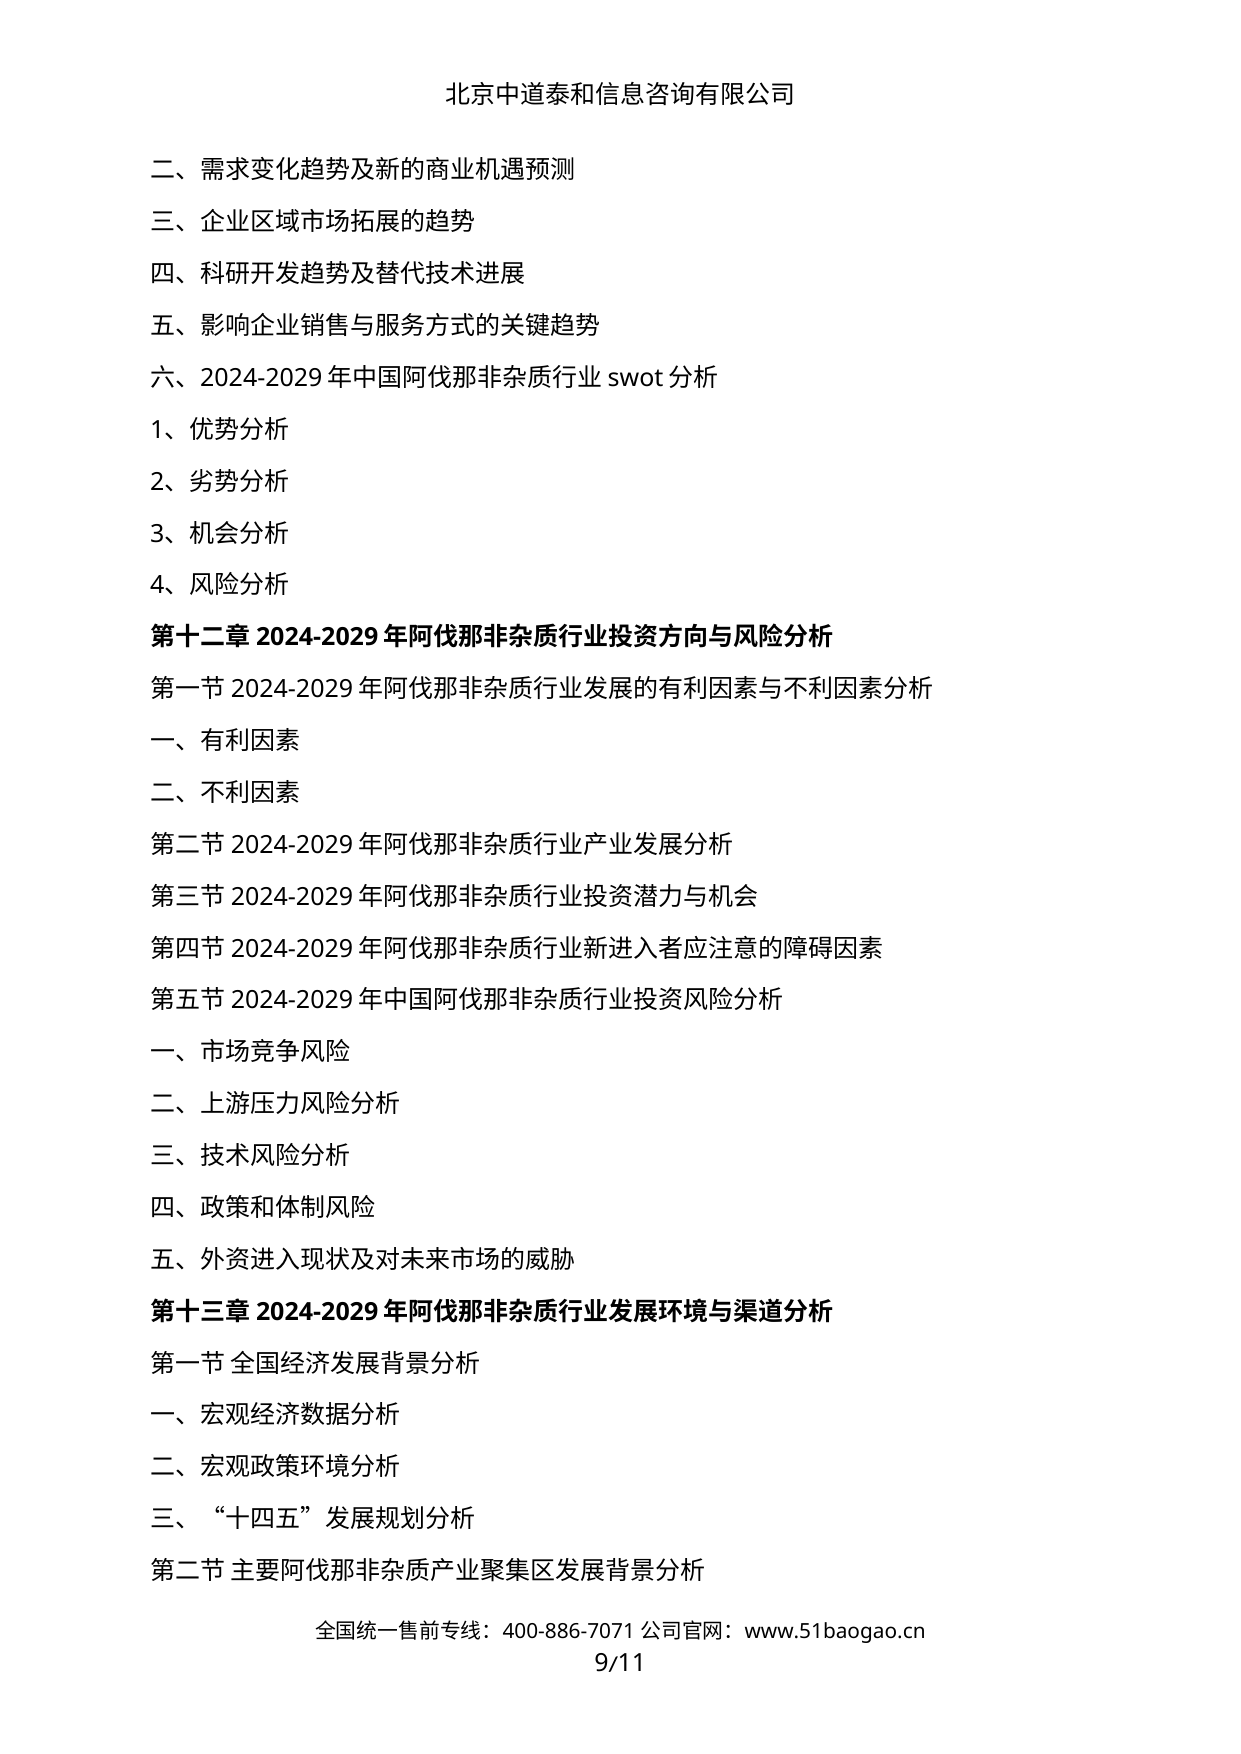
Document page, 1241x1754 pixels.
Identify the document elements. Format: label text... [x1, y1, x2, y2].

text 三、“十四五”发展规划分析 [150, 1499, 1090, 1535]
text 4、风险分析 [150, 565, 1090, 601]
text 第五节 2024-2029年中国阿伐那非杂质行业投资风险分析 [150, 980, 1090, 1016]
text 第三节 2024-2029年阿伐那非杂质行业投资潜力与机会 [150, 876, 1090, 912]
text 二、宏观政策环境分析 [150, 1447, 1090, 1483]
text 二、上游压力风险分析 [150, 1084, 1090, 1120]
text 三、企业区域市场拓展的趋势 [150, 202, 1090, 238]
text 第一节 全国经济发展背景分析 [150, 1343, 1090, 1379]
text 一、市场竞争风险 [150, 1032, 1090, 1068]
text 二、不利因素 [150, 772, 1090, 809]
text 二、需求变化趋势及新的商业机遇预测 [150, 150, 1090, 186]
text 四、政策和体制风险 [150, 1187, 1090, 1224]
text 一、宏观经济数据分析 [150, 1395, 1090, 1431]
text 六、2024-2029年中国阿伐那非杂质行业swot分析 [150, 357, 1090, 394]
text 3、机会分析 [150, 513, 1090, 549]
text 第二节 主要阿伐那非杂质产业聚集区发展背景分析 [150, 1551, 1090, 1587]
text 第四节 2024-2029年阿伐那非杂质行业新进入者应注意的障碍因素 [150, 928, 1090, 964]
text 五、外资进入现状及对未来市场的威胁 [150, 1239, 1090, 1276]
text 2、劣势分析 [150, 461, 1090, 497]
text 1、优势分析 [150, 409, 1090, 446]
text 四、科研开发趋势及替代技术进展 [150, 254, 1090, 290]
text 第十二章 2024-2029年阿伐那非杂质行业投资方向与风险分析 [150, 617, 1090, 653]
text 一、有利因素 [150, 721, 1090, 757]
text 三、技术风险分析 [150, 1136, 1090, 1172]
text 第一节 2024-2029年阿伐那非杂质行业发展的有利因素与不利因素分析 [150, 669, 1090, 705]
text 五、影响企业销售与服务方式的关键趋势 [150, 306, 1090, 342]
text 第二节 2024-2029年阿伐那非杂质行业产业发展分析 [150, 824, 1090, 861]
text 第十三章 2024-2029年阿伐那非杂质行业发展环境与渠道分析 [150, 1291, 1090, 1327]
